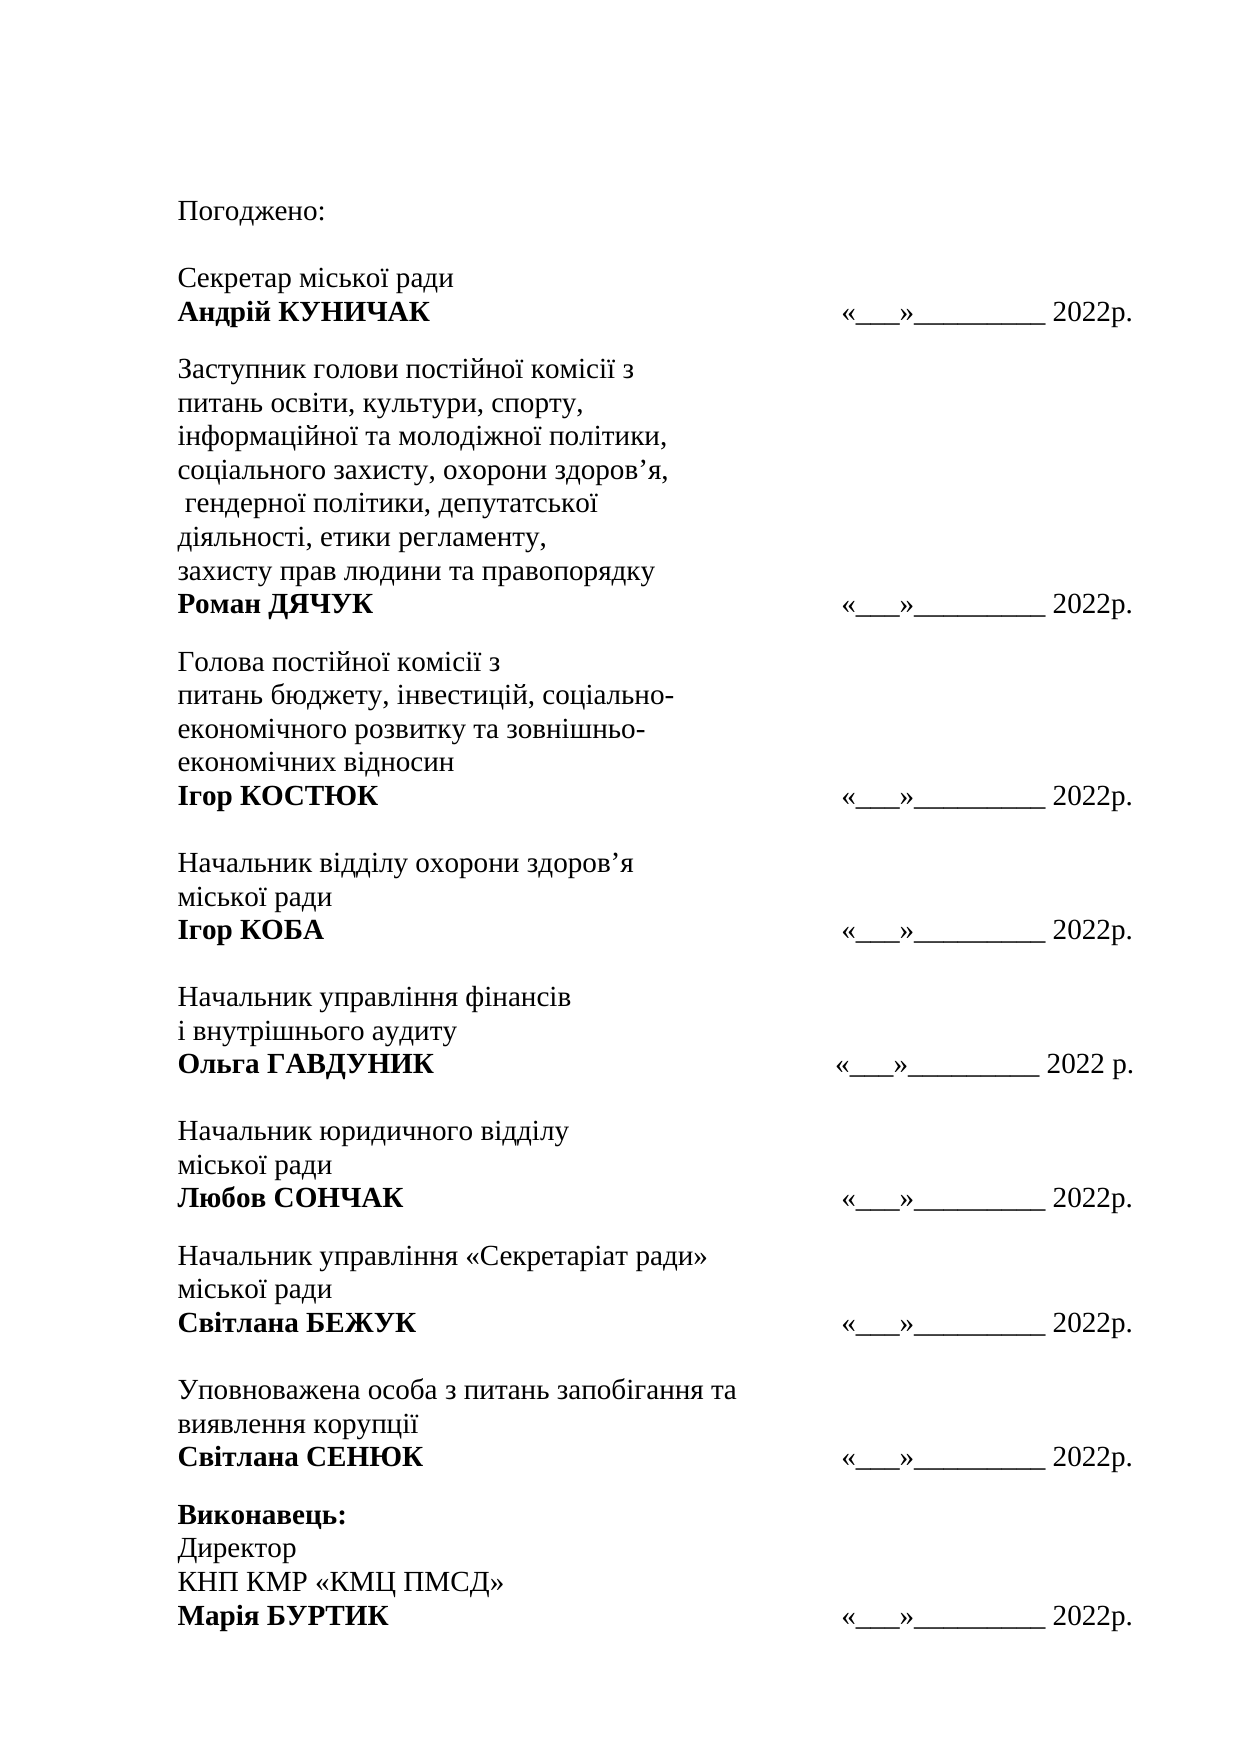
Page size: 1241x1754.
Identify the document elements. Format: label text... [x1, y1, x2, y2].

text інформаційної та молодіжної політики, [177, 418, 1181, 452]
text Ігор КОСТЮК «___»_________ 2022р. [177, 778, 1181, 812]
text Ігор КОБА «___»_________ 2022р. [177, 912, 1181, 946]
text міської ради [177, 879, 1181, 912]
text Начальник відділу охорони здоров’я [177, 845, 1181, 879]
text виявлення корупції [177, 1406, 1181, 1439]
text Начальник управління фінансів [177, 979, 1181, 1013]
text Роман ДЯЧУК «___»_________ 2022р. [177, 586, 1181, 620]
text Директор [177, 1531, 1181, 1564]
text Уповноважена особа з питань запобігання та [177, 1372, 1181, 1406]
text Марія БУРТИК «___»_________ 2022р. [177, 1598, 1181, 1631]
text економічного розвитку та зовнішньо- [177, 711, 1181, 744]
text Ольга ГАВДУНИК «___»_________ 2022 р. [177, 1046, 1181, 1080]
text Андрій КУНИЧАК «___»_________ 2022р. [177, 294, 1181, 327]
text Заступник голови постійної комісії з [177, 351, 1181, 385]
text діяльності, етики регламенту, [177, 519, 1181, 553]
text економічних відносин [177, 744, 1181, 778]
text питань бюджету, інвестицій, соціально- [177, 677, 1181, 711]
text гендерної політики, депутатської [177, 486, 1181, 519]
text соціального захисту, охорони здоров’я, [177, 452, 1181, 486]
text питань освіти, культури, спорту, [177, 385, 1181, 418]
text міської ради [177, 1147, 1181, 1181]
text Любов СОНЧАК «___»_________ 2022р. [177, 1181, 1181, 1214]
text і внутрішнього аудиту [177, 1013, 1181, 1046]
text Начальник управління «Секретаріат ради» [177, 1238, 1181, 1272]
text КНП КМР «КМЦ ПМСД» [177, 1564, 1181, 1598]
text Світлана СЕНЮК «___»_________ 2022р. [177, 1439, 1181, 1473]
text Виконавець: [177, 1497, 1181, 1531]
text Світлана БЕЖУК «___»_________ 2022р. [177, 1305, 1181, 1339]
text міської ради [177, 1272, 1181, 1305]
text Голова постійної комісії з [177, 644, 1181, 677]
text Погоджено: [177, 193, 1181, 227]
text Начальник юридичного відділу [177, 1113, 1181, 1147]
text захисту прав людини та правопорядку [177, 553, 1181, 586]
text Секретар міської ради [177, 260, 1181, 294]
